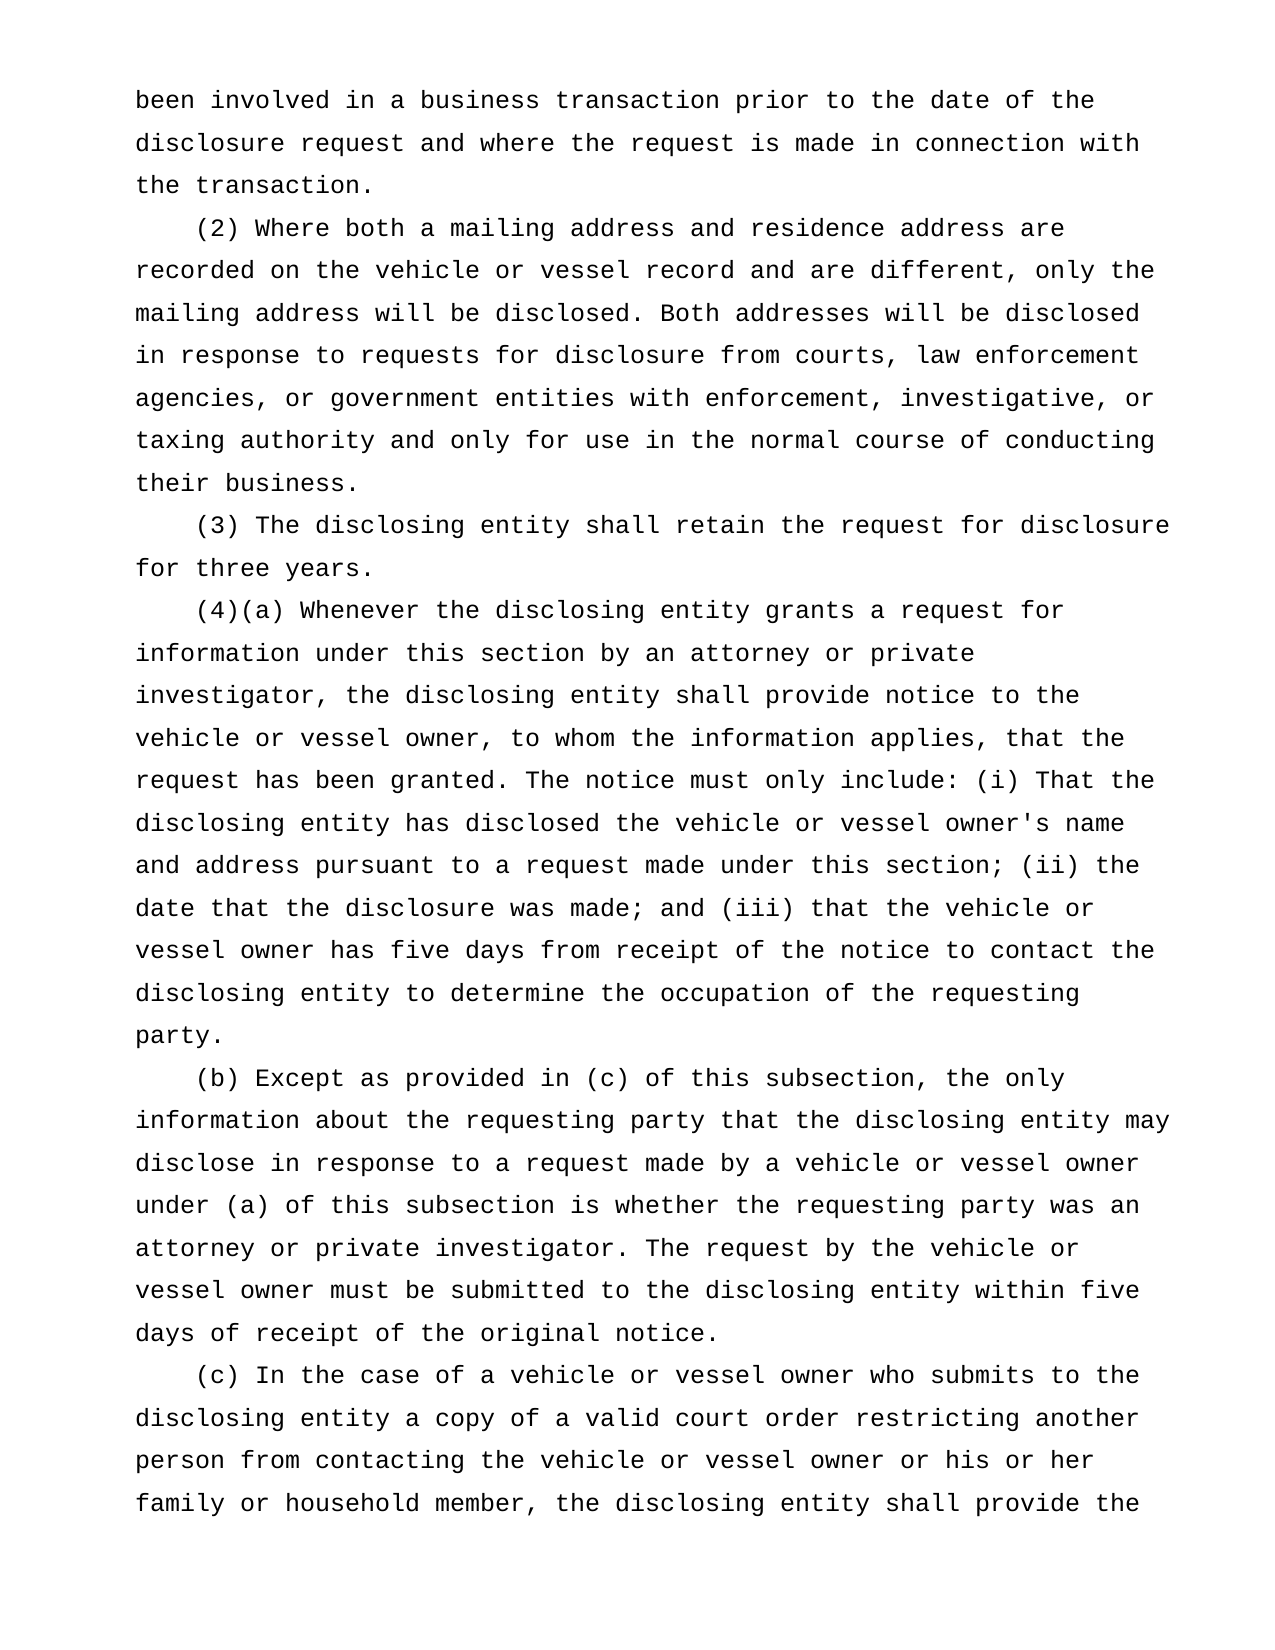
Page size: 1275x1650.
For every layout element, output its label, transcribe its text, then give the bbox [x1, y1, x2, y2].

text (2) Where both a mailing address and residence address are recorded on the vehicle or vessel record and are different, only the mailing address will be disclosed. Both addresses will be disclosed in response to requests for disclosure from courts, law enforcement agencies, or government entities with enforcement, investigative, or taxing authority and only for use in the normal course of conducting their business. [135, 202, 1170, 500]
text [135, 1350, 1170, 1520]
text (4)(a) Whenever the disclosing entity grants a request for information under this section by an attorney or private investigator, the disclosing entity shall provide notice to the vehicle or vessel owner, to whom the information applies, that the request has been granted. The notice must only include: (i) That the disclosing entity has disclosed the vehicle or vessel owner's name and address pursuant to a request made under this section; (ii) the date that the disclosure was made; and (iii) that the vehicle or vessel owner has five days from receipt of the notice to contact the disclosing entity to determine the occupation of the requesting party. [135, 585, 1170, 1052]
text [135, 75, 1170, 202]
text (b) Except as provided in (c) of this subsection, the only information about the requesting party that the disclosing entity may disclose in response to a request made by a vehicle or vessel owner under (a) of this subsection is whether the requesting party was an attorney or private investigator. The request by the vehicle or vessel owner must be submitted to the disclosing entity within five days of receipt of the original notice. [135, 1052, 1170, 1350]
text (3) The disclosing entity shall retain the request for disclosure for three years. [135, 500, 1170, 585]
